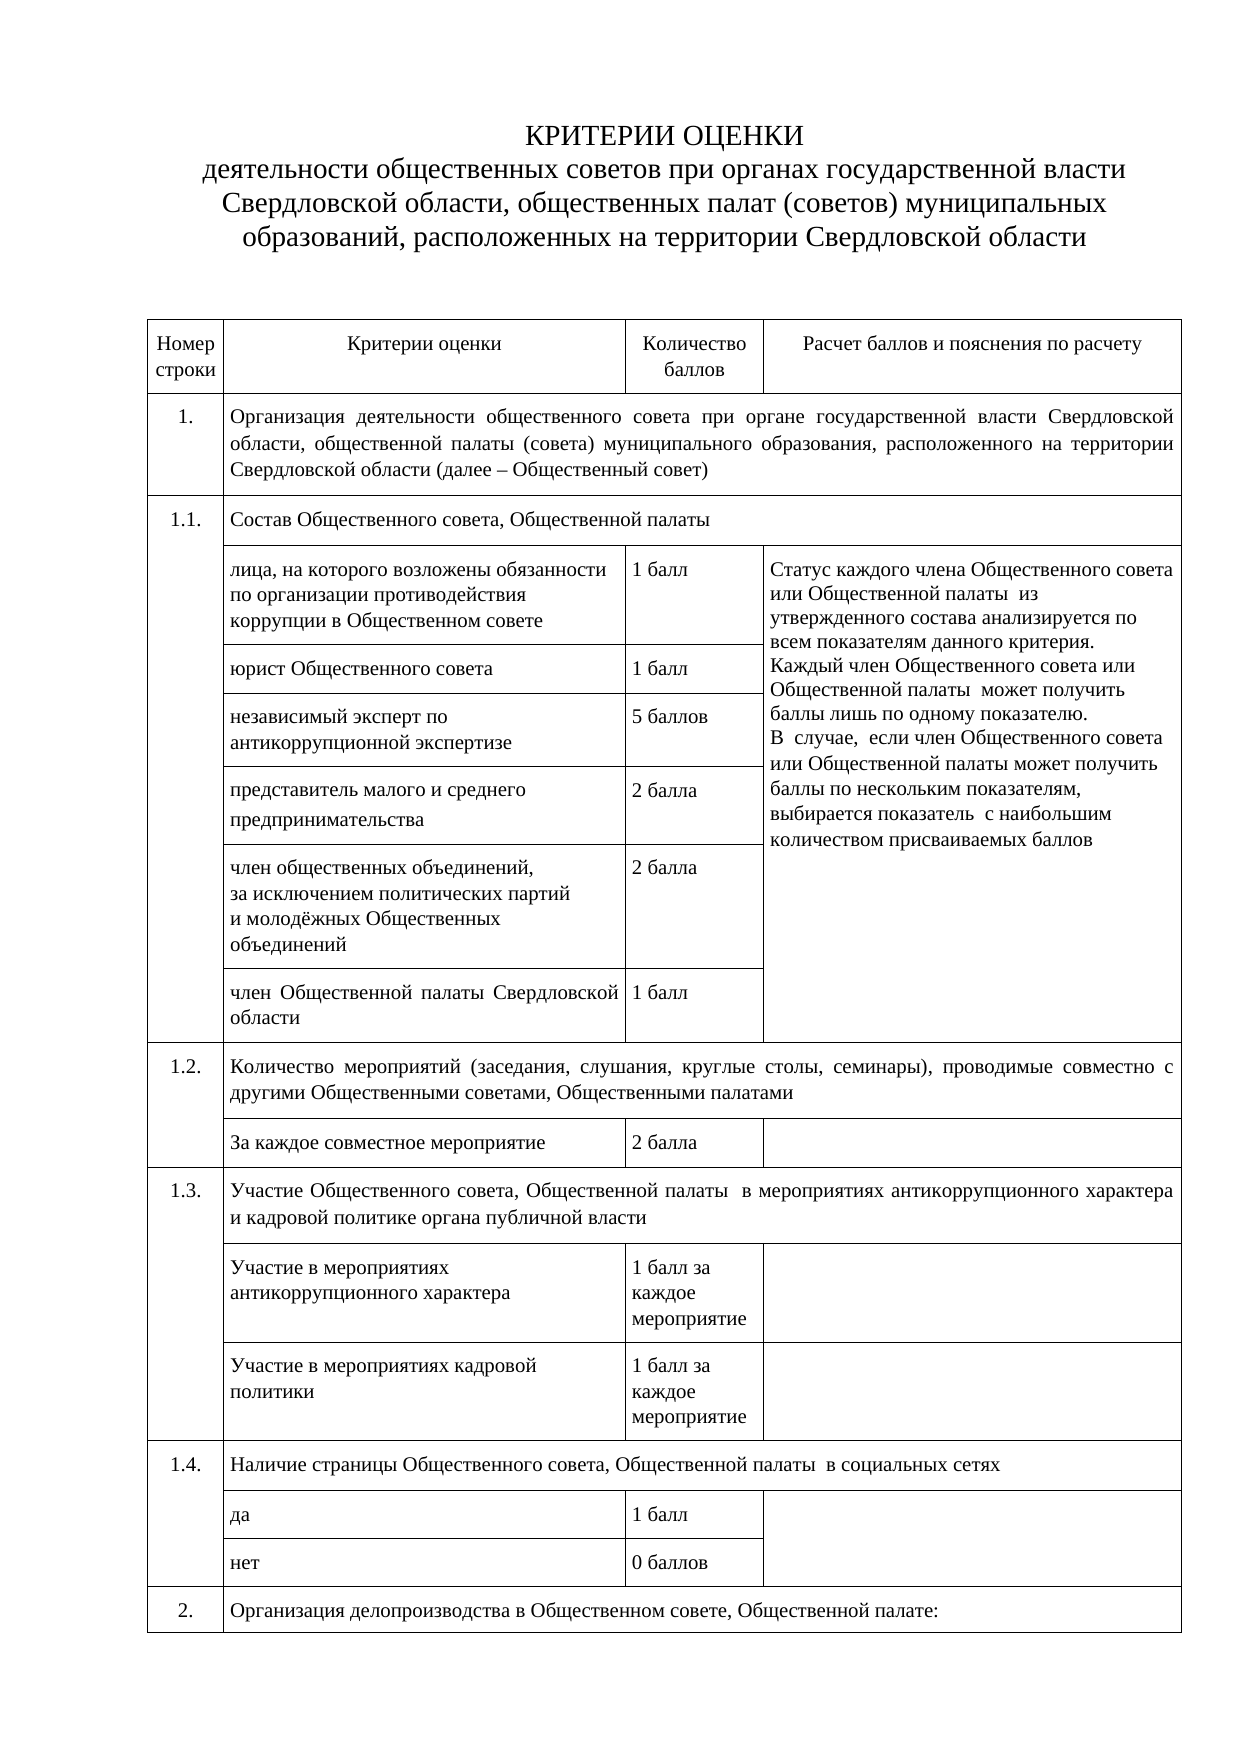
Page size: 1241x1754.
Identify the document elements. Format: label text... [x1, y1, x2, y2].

table_cell 2. [148, 1587, 223, 1632]
table_header Расчет баллов и пояснения по расчету [764, 320, 1181, 393]
table_cell [764, 1119, 1181, 1167]
table_cell 2 балла [626, 1119, 763, 1167]
table_cell Состав Общественного совета, Общественной палаты [224, 496, 1181, 545]
table_cell Наличие страницы Общественного совета, Общественной палаты в социальных сетях [224, 1441, 1181, 1490]
table_cell нет [224, 1539, 625, 1586]
table_cell За каждое совместное мероприятие [224, 1119, 625, 1167]
table_cell Участие Общественного совета, Общественной палаты в мероприятиях антикоррупционного характера и кадровой политике органа публичной власти [224, 1168, 1181, 1243]
table_cell 0 баллов [626, 1539, 763, 1586]
table_cell Количество мероприятий (заседания, слушания, круглые столы, семинары), проводимые совместно с другими Общественными советами, Общественными палатами [224, 1043, 1181, 1118]
table_cell да [224, 1491, 625, 1538]
table_cell независимый эксперт по антикоррупционной экспертизе [224, 694, 625, 766]
table_cell Участие в мероприятиях антикоррупционного характера [224, 1244, 625, 1342]
table_cell юрист Общественного совета [224, 645, 625, 692]
table_cell 1 балл [626, 969, 763, 1042]
table_cell 1 балл за каждое мероприятие [626, 1343, 763, 1440]
table_header Критерии оценки [224, 320, 625, 393]
table_cell 1.2. [148, 1043, 223, 1167]
table_cell 1.4. [148, 1441, 223, 1586]
table_cell член Общественной палаты Свердловской области [224, 969, 625, 1042]
table_cell [764, 1343, 1181, 1440]
title КРИТЕРИИ ОЦЕНКИ [148, 118, 1181, 152]
table_header Количество баллов [626, 320, 763, 393]
table_cell 1 балл [626, 645, 763, 692]
table_cell лица, на которого возложены обязанности по организации противодействия коррупции в Общественном совете [224, 546, 625, 644]
table_cell член общественных объединений, за исключением политических партий и молодёжных Общественных объединений [224, 845, 625, 968]
table_cell Участие в мероприятиях кадровой политики [224, 1343, 625, 1440]
table_cell [764, 1491, 1181, 1586]
table_header Номер строки [148, 320, 223, 393]
table_cell представитель малого и среднего предпринимательства [224, 767, 625, 843]
table_cell Статус каждого члена Общественного совета или Общественной палаты из утвержденного состава анализируется по всем показателям данного критерия. Каждый член Общественного совета или Общественной палаты может получить баллы лишь по одному показателю. В случае, если член Общественного совета или Общественной палаты может получить баллы по нескольким показателям, выбирается показатель с наибольшим количеством присваиваемых баллов [764, 546, 1181, 1042]
table_cell 1 балл [626, 546, 763, 644]
table_cell 1 балл [626, 1491, 763, 1538]
table_cell 5 баллов [626, 694, 763, 766]
table_cell [764, 1244, 1181, 1342]
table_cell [224, 1587, 1181, 1632]
title деятельности общественных советов при органах государственной власти Свердловской области, общественных палат (советов) муниципальных образований, расположенных на территории Свердловской области [148, 152, 1181, 252]
table_cell 1 балл за каждое мероприятие [626, 1244, 763, 1342]
table_cell 2 балла [626, 845, 763, 968]
table_cell 1.3. [148, 1168, 223, 1440]
table_cell 1. [148, 394, 223, 495]
table_cell Организация деятельности общественного совета при органе государственной власти Свердловской области, общественной палаты (совета) муниципального образования, расположенного на территории Свердловской области (далее – Общественный совет) [224, 394, 1181, 495]
table_cell 1.1. [148, 496, 223, 1042]
table_cell 2 балла [626, 767, 763, 843]
